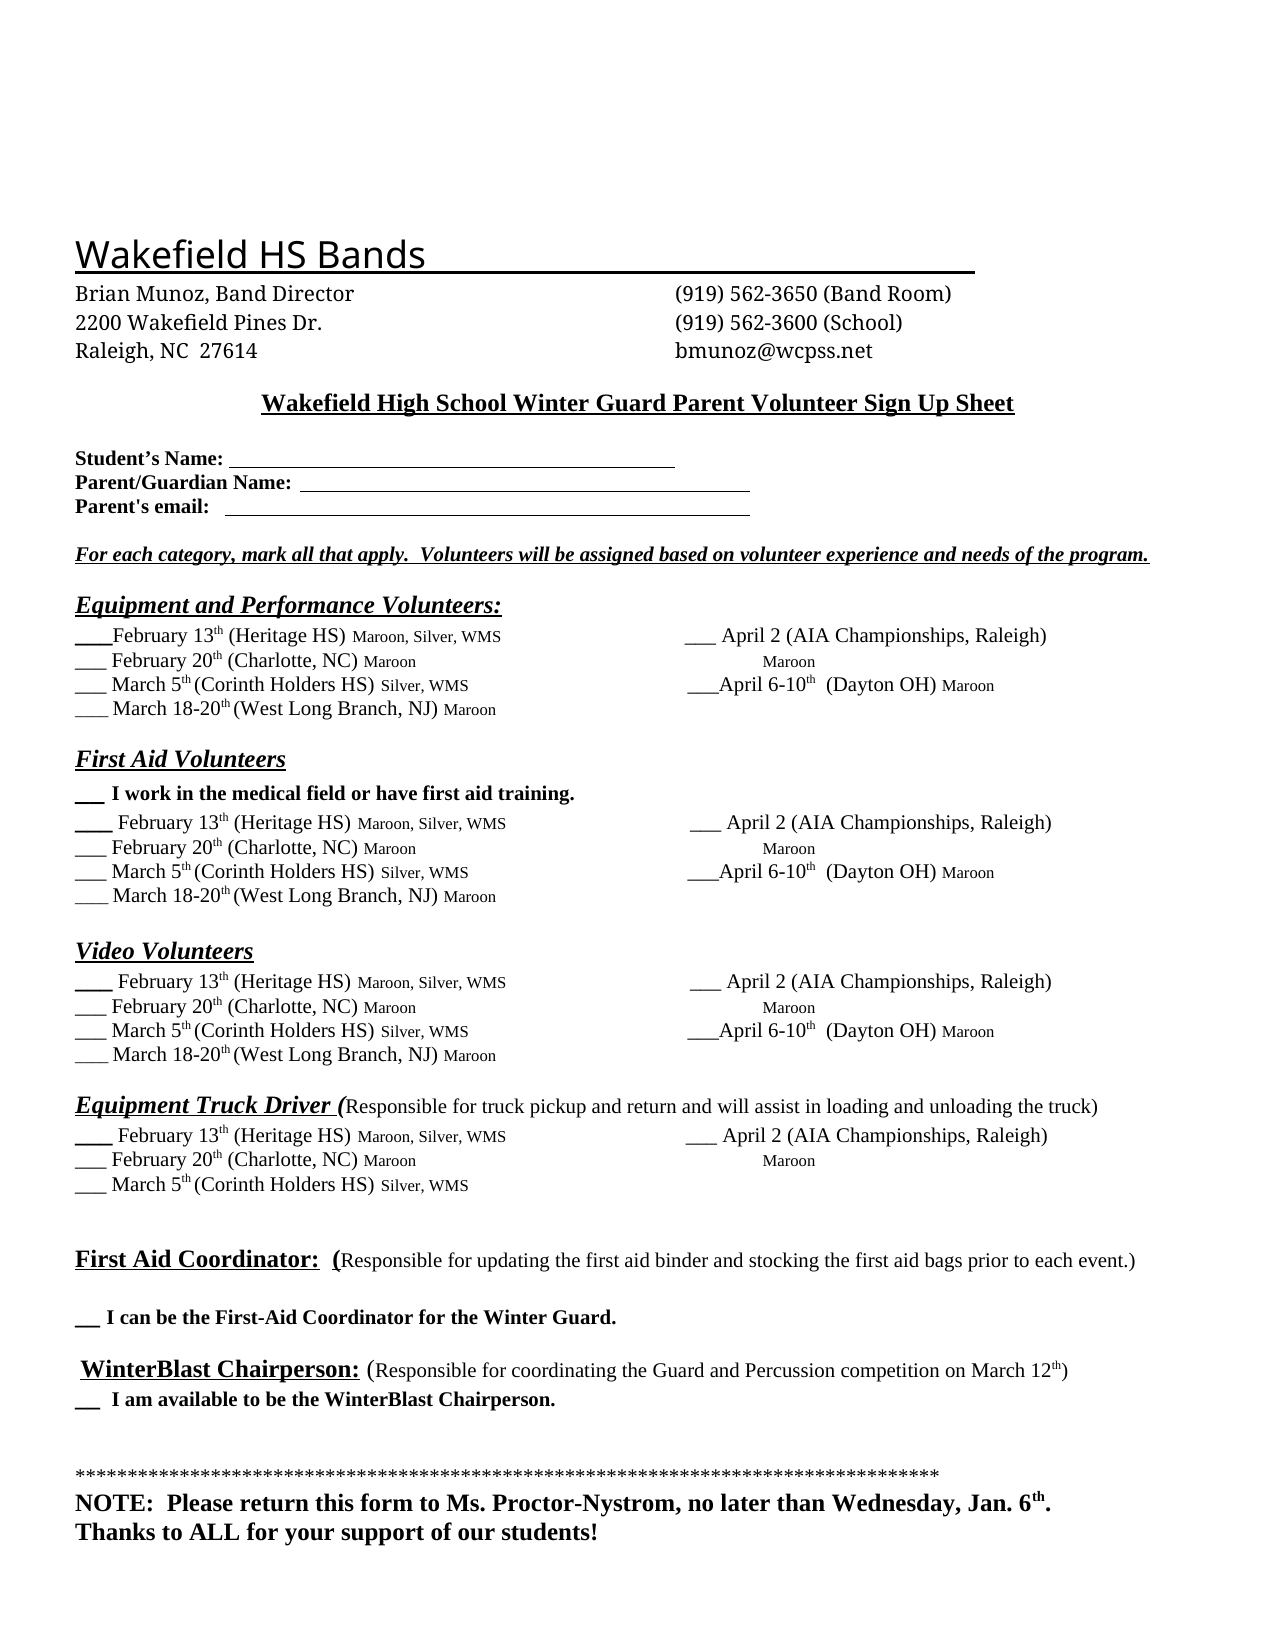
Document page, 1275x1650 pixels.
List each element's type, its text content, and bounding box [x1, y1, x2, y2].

text ___ March 5th (Corinth Holders HS) Silver, WMS ___April 6-10th (Dayton OH) Maroon [75, 1018, 1200, 1042]
text ___ March 5th (Corinth Holders HS) Silver, WMS [75, 1171, 1200, 1196]
subtitle Wakefield High School Winter Guard Parent Volunteer Sign Up Sheet [75, 388, 1200, 417]
text ___ February 20th (Charlotte, NC) Maroon Maroon [75, 648, 1200, 672]
text For each category, mark all that apply. Volunteers will be assigned based on volunteer experience and needs of the program. [75, 542, 1200, 566]
text ___February 13th (Heritage HS) Maroon, Silver, WMS ___ April 2 (AIA Championships, Raleigh) [75, 619, 1200, 648]
subtitle Wakefield HS Bands [75, 228, 1200, 279]
text __ I work in the medical field or have first aid training. [75, 773, 1200, 806]
text ___ February 20th (Charlotte, NC) Maroon Maroon [75, 994, 1200, 1018]
text *********************************************************************************** [75, 1464, 1200, 1488]
text ___ March 5th (Corinth Holders HS) Silver, WMS ___April 6-10th (Dayton OH) Maroon [75, 859, 1200, 883]
subtitle First Aid Volunteers [75, 744, 1200, 773]
subtitle Equipment Truck Driver (Responsible for truck pickup and return and will assist in loading and unloading the truck) [75, 1090, 1200, 1119]
text WinterBlast Chairperson: (Responsible for coordinating the Guard and Percussion competition on March 12th) [75, 1354, 1200, 1383]
text Thanks to ALL for your support of our students! [75, 1517, 1200, 1546]
text Raleigh, NC 27614 bmunoz@wcpss.net [75, 336, 1200, 364]
subtitle Brian Munoz, Band Director (919) 562-3650 (Band Room) [75, 279, 1200, 308]
text ___ March 5th (Corinth Holders HS) Silver, WMS ___April 6-10th (Dayton OH) Maroon [75, 672, 1200, 696]
text ____ March 18-20th (West Long Branch, NJ) Maroon [75, 1042, 1200, 1066]
text __ I am available to be the WinterBlast Chairperson. [75, 1383, 1200, 1411]
text ___ February 13th (Heritage HS) Maroon, Silver, WMS ___ April 2 (AIA Championships, Raleigh) [75, 1119, 1200, 1147]
text ___ February 13th (Heritage HS) Maroon, Silver, WMS ___ April 2 (AIA Championships, Raleigh) [75, 965, 1200, 994]
text ____ March 18-20th (West Long Branch, NJ) Maroon [75, 696, 1200, 720]
text ___ February 20th (Charlotte, NC) Maroon Maroon [75, 835, 1200, 859]
text Student’s Name: [75, 446, 1200, 470]
subtitle Equipment and Performance Volunteers: [75, 590, 1200, 619]
text NOTE: Please return this form to Ms. Proctor-Nystrom, no later than Wednesday, Jan. 6th. [75, 1488, 1200, 1517]
text ___ February 20th (Charlotte, NC) Maroon Maroon [75, 1147, 1200, 1171]
text 2200 Wakefield Pines Dr. (919) 562-3600 (School) [75, 308, 1200, 336]
text First Aid Coordinator: (Responsible for updating the first aid binder and stocking the first aid bags prior to each event.) [75, 1244, 1200, 1272]
subtitle Video Volunteers [75, 936, 1200, 965]
text ___ February 13th (Heritage HS) Maroon, Silver, WMS ___ April 2 (AIA Championships, Raleigh) [75, 806, 1200, 835]
text ____ March 18-20th (West Long Branch, NJ) Maroon [75, 883, 1200, 907]
text Parent/Guardian Name: [75, 470, 1200, 494]
text Parent's email: [75, 494, 1200, 518]
text __ I can be the First-Aid Coordinator for the Winter Guard. [75, 1301, 1200, 1330]
